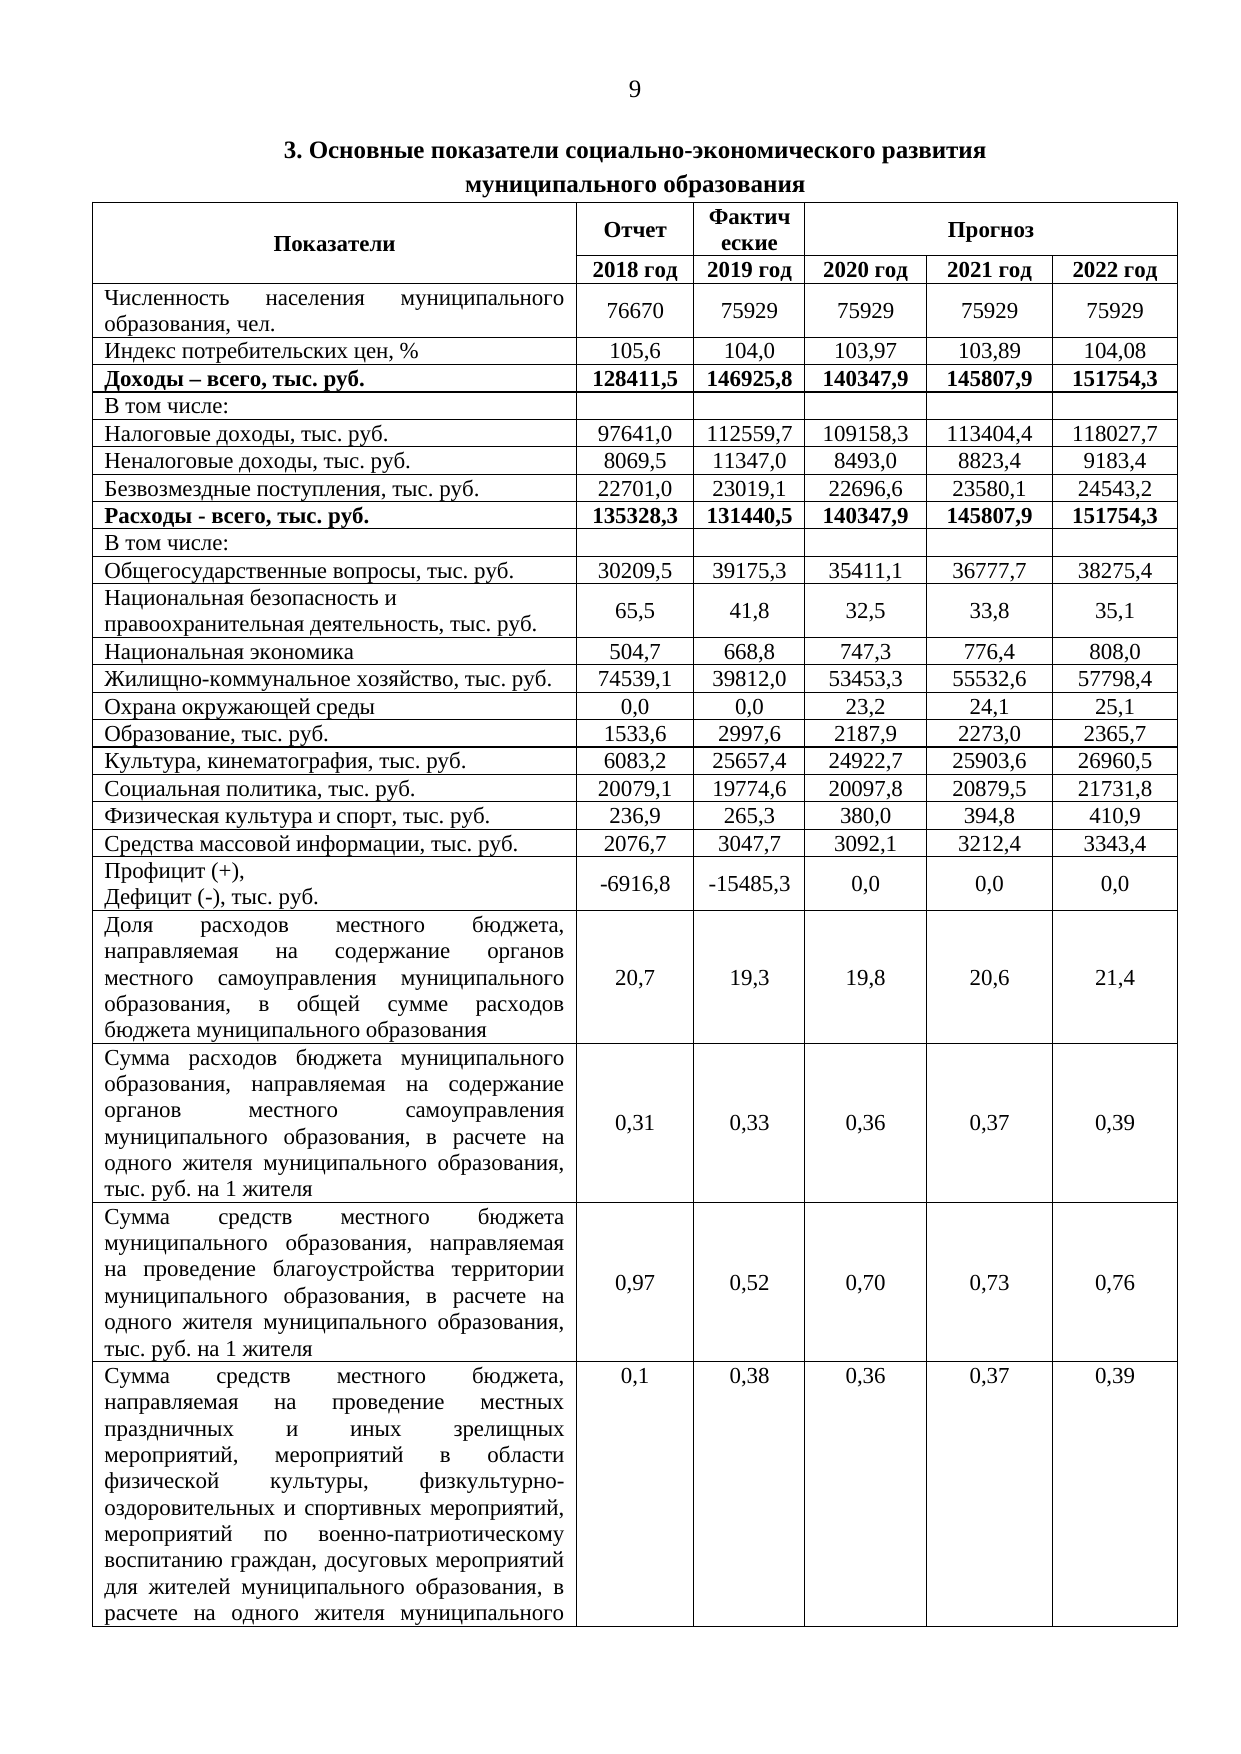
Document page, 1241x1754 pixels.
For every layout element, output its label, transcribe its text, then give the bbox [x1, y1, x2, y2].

table_cell Неналоговые доходы, тыс. руб. [93, 447, 576, 473]
table_cell 2076,7 [577, 830, 693, 856]
table_cell Расходы - всего, тыс. руб. [93, 502, 576, 528]
table_cell Средства массовой информации, тыс. руб. [93, 830, 576, 856]
table_cell 25657,4 [694, 748, 804, 774]
table_cell 39812,0 [694, 665, 804, 692]
table_cell 3092,1 [805, 830, 926, 856]
table_cell 0,39 [1053, 1362, 1177, 1626]
table_cell 0,0 [805, 857, 926, 910]
table_cell 11347,0 [694, 447, 804, 473]
table_cell Доходы – всего, тыс. руб. [93, 365, 576, 391]
table_cell 20079,1 [577, 775, 693, 801]
table_cell 112559,7 [694, 420, 804, 446]
table_cell [805, 529, 926, 556]
table_cell 0,76 [1053, 1203, 1177, 1361]
table_cell 74539,1 [577, 665, 693, 692]
table_cell 2273,0 [927, 720, 1052, 746]
table_cell Безвозмездные поступления, тыс. руб. [93, 475, 576, 501]
table_cell 32,5 [805, 584, 926, 637]
table_cell Национальная экономика [93, 638, 576, 664]
table_cell 65,5 [577, 584, 693, 637]
table_cell 2187,9 [805, 720, 926, 746]
table_cell 24,1 [927, 693, 1052, 719]
table_cell 113404,4 [927, 420, 1052, 446]
table_cell 668,8 [694, 638, 804, 664]
table_cell 26960,5 [1053, 748, 1177, 774]
table_cell 0,1 [577, 1362, 693, 1626]
table_header Отчет [577, 203, 693, 255]
table_cell Жилищно-коммунальное хозяйство, тыс. руб. [93, 665, 576, 692]
table_cell 0,0 [1053, 857, 1177, 910]
table_cell Индекс потребительских цен, % [93, 338, 576, 364]
table_cell 23019,1 [694, 475, 804, 501]
table_cell Социальная политика, тыс. руб. [93, 775, 576, 801]
table_cell 24922,7 [805, 748, 926, 774]
table_cell 33,8 [927, 584, 1052, 637]
table_cell 808,0 [1053, 638, 1177, 664]
table_cell 118027,7 [1053, 420, 1177, 446]
table_cell 0,70 [805, 1203, 926, 1361]
table_cell 75929 [694, 284, 804, 337]
table_cell В том числе: [93, 393, 576, 419]
table_header Фактические [694, 203, 804, 255]
table_cell 25,1 [1053, 693, 1177, 719]
table_cell 2022 год [1053, 256, 1177, 283]
table_cell Сумма расходов бюджета муниципального образования, направляемая на содержание органов местного самоуправления муниципального образования, в расчете на одного жителя муниципального образования, тыс. руб. на 1 жителя [93, 1044, 576, 1202]
table_cell 21731,8 [1053, 775, 1177, 801]
table_cell 97641,0 [577, 420, 693, 446]
table_cell 2021 год [927, 256, 1052, 283]
table_cell 747,3 [805, 638, 926, 664]
table_cell Доля расходов местного бюджета, направляемая на содержание органов местного самоуправления муниципального образования, в общей сумме расходов бюджета муниципального образования [93, 911, 576, 1043]
table_cell 3343,4 [1053, 830, 1177, 856]
table_cell 35,1 [1053, 584, 1177, 637]
table_cell 0,0 [927, 857, 1052, 910]
table_cell 6083,2 [577, 748, 693, 774]
table_header Показатели [93, 203, 576, 283]
table_cell 30209,5 [577, 557, 693, 583]
table_cell 504,7 [577, 638, 693, 664]
table_cell -15485,3 [694, 857, 804, 910]
table_cell 2997,6 [694, 720, 804, 746]
table_cell 19,8 [805, 911, 926, 1043]
table_cell 75929 [805, 284, 926, 337]
table_cell 131440,5 [694, 502, 804, 528]
table_cell 104,08 [1053, 338, 1177, 364]
table_cell [577, 393, 693, 419]
table_cell 236,9 [577, 802, 693, 829]
table_cell 2019 год [694, 256, 804, 283]
table_cell 23580,1 [927, 475, 1052, 501]
table_cell 9183,4 [1053, 447, 1177, 473]
table_cell [694, 393, 804, 419]
table_cell В том числе: [93, 529, 576, 556]
table_cell 0,31 [577, 1044, 693, 1202]
table_cell 0,73 [927, 1203, 1052, 1361]
table_cell Профицит (+), Дефицит (-), тыс. руб. [93, 857, 576, 910]
table_cell Сумма средств местного бюджета муниципального образования, направляемая на проведение благоустройства территории муниципального образования, в расчете на одного жителя муниципального образования, тыс. руб. на 1 жителя [93, 1203, 576, 1361]
table_cell 35411,1 [805, 557, 926, 583]
table_cell [694, 529, 804, 556]
table_cell 2020 год [805, 256, 926, 283]
table_cell -6916,8 [577, 857, 693, 910]
table_cell 145807,9 [927, 502, 1052, 528]
table_cell 145807,9 [927, 365, 1052, 391]
table_cell 8069,5 [577, 447, 693, 473]
table_cell 0,39 [1053, 1044, 1177, 1202]
table_cell 2018 год [577, 256, 693, 283]
list 3. Основные показатели социально-экономического развития [103, 136, 1167, 164]
table_cell Налоговые доходы, тыс. руб. [93, 420, 576, 446]
table_cell 0,38 [694, 1362, 804, 1626]
table_cell 265,3 [694, 802, 804, 829]
table_cell 103,97 [805, 338, 926, 364]
table_cell 0,0 [577, 693, 693, 719]
table_cell 0,52 [694, 1203, 804, 1361]
table_cell Охрана окружающей среды [93, 693, 576, 719]
table_cell 140347,9 [805, 365, 926, 391]
table_cell 8493,0 [805, 447, 926, 473]
table_cell 0,0 [694, 693, 804, 719]
table_cell 75929 [1053, 284, 1177, 337]
table_cell 8823,4 [927, 447, 1052, 473]
table_cell [1053, 529, 1177, 556]
table_cell 20879,5 [927, 775, 1052, 801]
table_cell 38275,4 [1053, 557, 1177, 583]
table_cell Национальная безопасность и правоохранительная деятельность, тыс. руб. [93, 584, 576, 637]
table_cell 151754,3 [1053, 365, 1177, 391]
table_cell 22696,6 [805, 475, 926, 501]
table_cell 20,7 [577, 911, 693, 1043]
table_cell 128411,5 [577, 365, 693, 391]
table_cell 135328,3 [577, 502, 693, 528]
table_cell 146925,8 [694, 365, 804, 391]
table_cell 24543,2 [1053, 475, 1177, 501]
table_cell 75929 [927, 284, 1052, 337]
table_header Прогноз [805, 203, 1177, 255]
table_cell [927, 393, 1052, 419]
table_cell 25903,6 [927, 748, 1052, 774]
table_cell [927, 529, 1052, 556]
table_cell 23,2 [805, 693, 926, 719]
table_cell 104,0 [694, 338, 804, 364]
table_cell 3047,7 [694, 830, 804, 856]
table_cell 20097,8 [805, 775, 926, 801]
table_cell 105,6 [577, 338, 693, 364]
table_cell 380,0 [805, 802, 926, 829]
table_cell 151754,3 [1053, 502, 1177, 528]
table_cell 55532,6 [927, 665, 1052, 692]
table_cell 103,89 [927, 338, 1052, 364]
table_cell 0,36 [805, 1044, 926, 1202]
table_cell [1053, 393, 1177, 419]
table_cell 0,97 [577, 1203, 693, 1361]
table_cell Общегосударственные вопросы, тыс. руб. [93, 557, 576, 583]
table_cell 21,4 [1053, 911, 1177, 1043]
table_cell 19,3 [694, 911, 804, 1043]
table_cell Культура, кинематография, тыс. руб. [93, 748, 576, 774]
table_cell 39175,3 [694, 557, 804, 583]
table_cell 0,37 [927, 1044, 1052, 1202]
table_cell [805, 393, 926, 419]
table_cell 3212,4 [927, 830, 1052, 856]
table_cell 41,8 [694, 584, 804, 637]
table_cell [577, 529, 693, 556]
table_cell 19774,6 [694, 775, 804, 801]
table_cell 20,6 [927, 911, 1052, 1043]
table_cell 76670 [577, 284, 693, 337]
table_cell Образование, тыс. руб. [93, 720, 576, 746]
table_cell 1533,6 [577, 720, 693, 746]
table_cell 394,8 [927, 802, 1052, 829]
table_cell 410,9 [1053, 802, 1177, 829]
table_cell 140347,9 [805, 502, 926, 528]
table_cell Физическая культура и спорт, тыс. руб. [93, 802, 576, 829]
table_cell 0,36 [805, 1362, 926, 1626]
table_cell 57798,4 [1053, 665, 1177, 692]
table_cell Численность населения муниципального образования, чел. [93, 284, 576, 337]
table_cell 53453,3 [805, 665, 926, 692]
table_cell 36777,7 [927, 557, 1052, 583]
table_cell 109158,3 [805, 420, 926, 446]
list муниципального образования [103, 169, 1167, 197]
table_cell 776,4 [927, 638, 1052, 664]
table_cell 0,37 [927, 1362, 1052, 1626]
table_cell 2365,7 [1053, 720, 1177, 746]
table_cell 0,33 [694, 1044, 804, 1202]
table_cell 22701,0 [577, 475, 693, 501]
